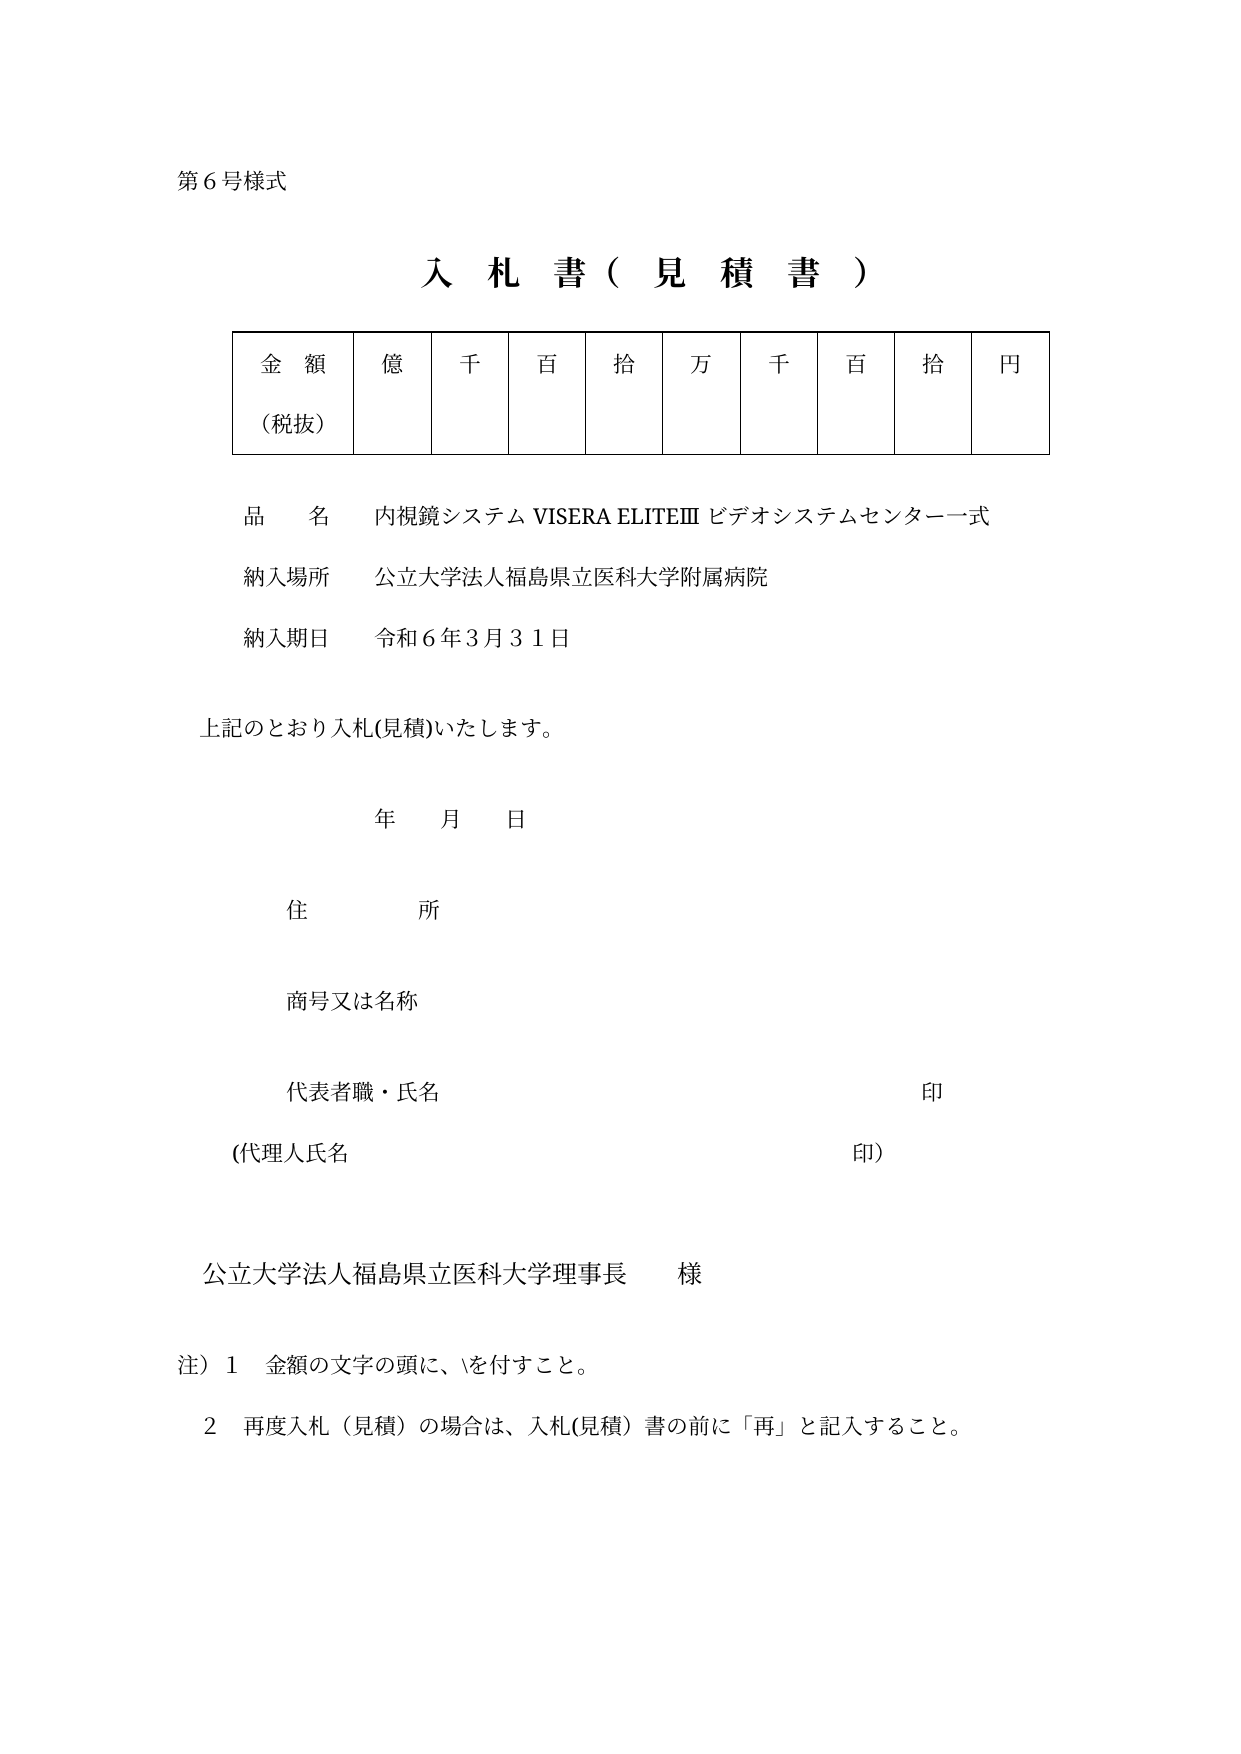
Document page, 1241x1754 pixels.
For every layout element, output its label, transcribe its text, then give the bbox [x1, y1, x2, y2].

table_header 拾 [895, 333, 971, 454]
text 上記のとおり入札(見積)いたします。 [177, 697, 1063, 758]
text ２ 再度入札（見積）の場合は、入札(見積）書の前に「再」と記入すること。 [177, 1394, 1063, 1455]
text 注）１ 金額の文字の頭に、\を付すこと。 [177, 1334, 1063, 1394]
table_header 百 [818, 333, 894, 454]
table_header 百 [509, 333, 585, 454]
text 入 札 書（ 見 積 書 ） [177, 240, 1063, 301]
table_header 円 [972, 333, 1049, 454]
text 公立大学法人福島県立医科大学理事長 様 [177, 1243, 1063, 1303]
table_header 拾 [586, 333, 662, 454]
text 納入場所 公立大学法人福島県立医科大学附属病院 [177, 546, 1063, 606]
text 納入期日 令和６年３月３１日 [177, 606, 1063, 667]
table_header 千 [432, 333, 508, 454]
table_header 金 額 （税抜） [233, 333, 353, 454]
text 住 所 [177, 879, 1063, 940]
text 品 名 内視鏡システム VISERA ELITEⅢ ビデオシステムセンター一式 [177, 485, 1063, 546]
text 代表者職・氏名 印 [177, 1061, 1063, 1122]
table_header 万 [663, 333, 740, 454]
table_header 千 [741, 333, 817, 454]
text 年 月 日 [177, 788, 1063, 849]
text (代理人氏名 印） [177, 1122, 1063, 1182]
table_header 億 [354, 333, 431, 454]
text 商号又は名称 [177, 970, 1063, 1031]
text 第６号様式 [177, 149, 1063, 210]
